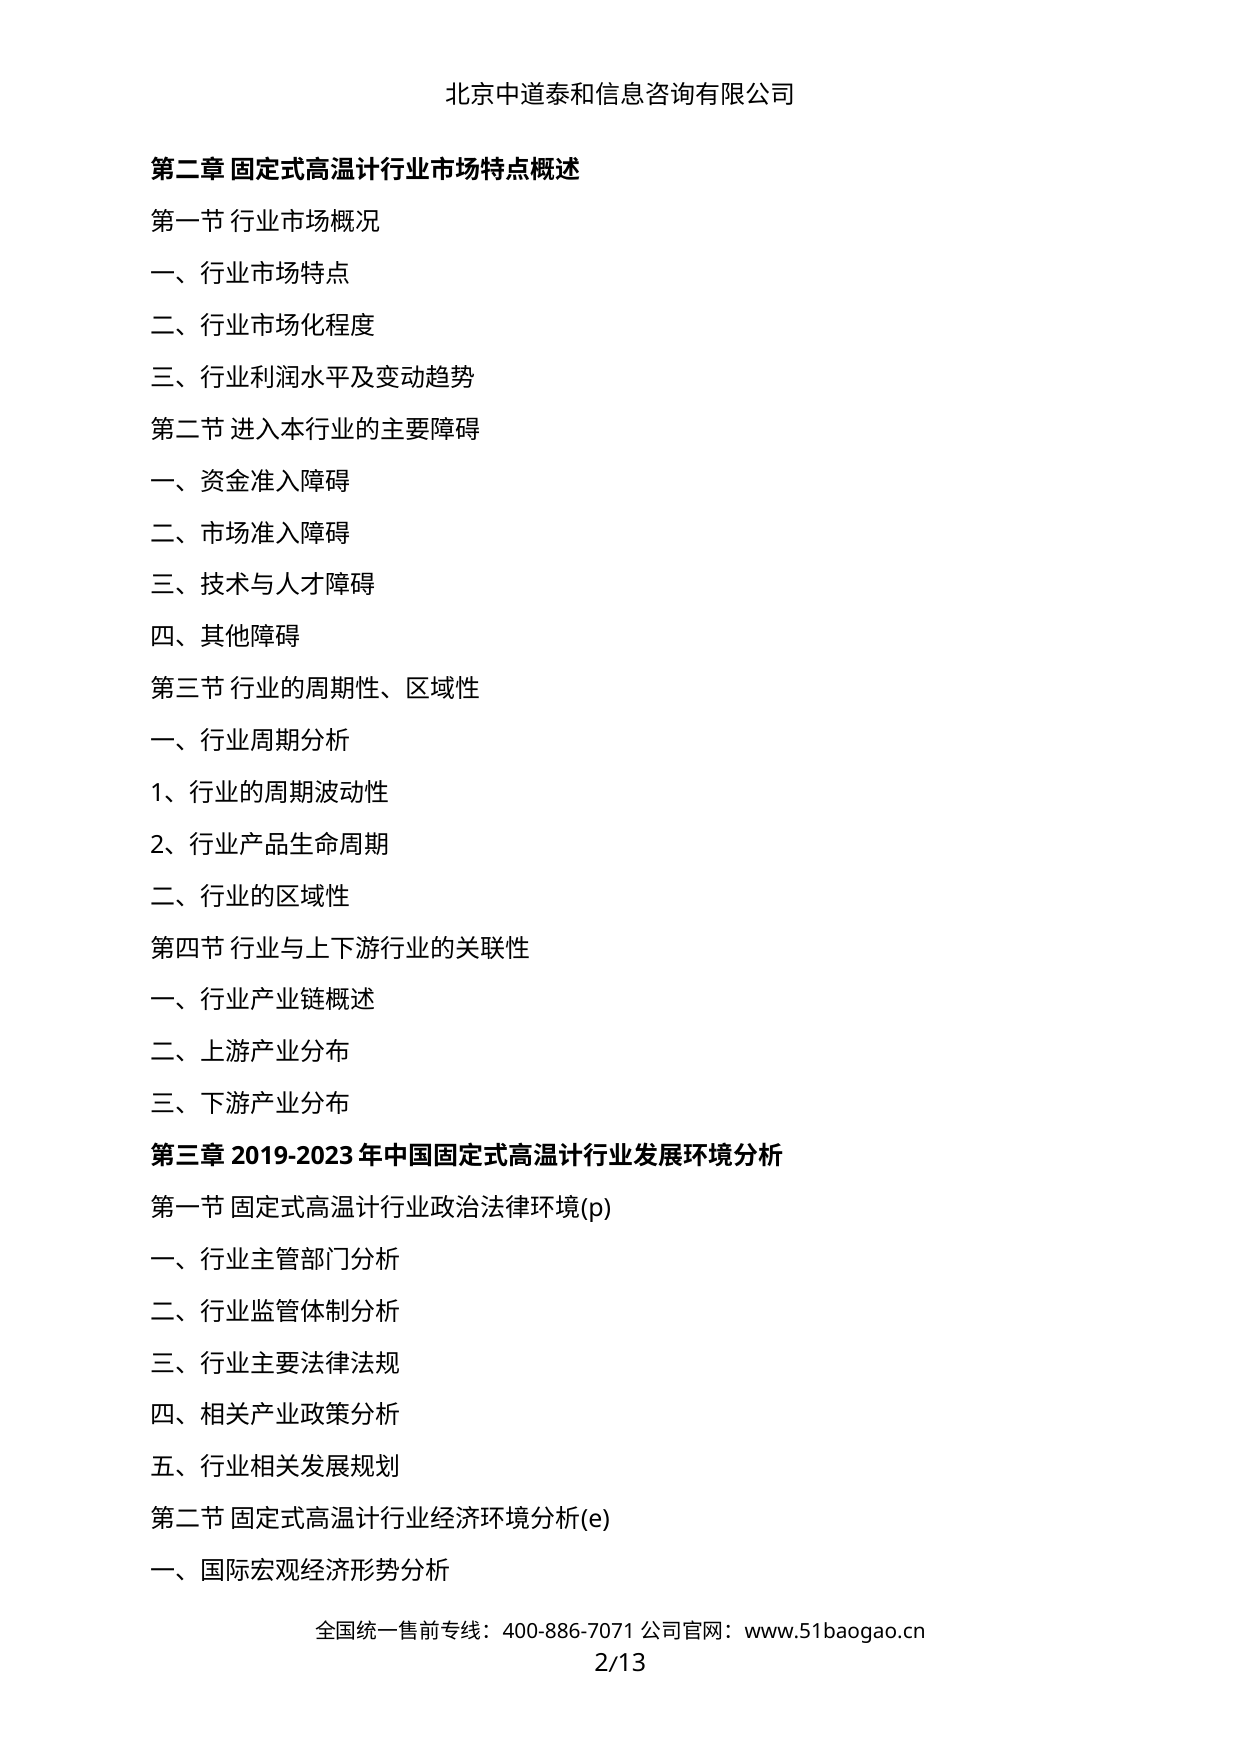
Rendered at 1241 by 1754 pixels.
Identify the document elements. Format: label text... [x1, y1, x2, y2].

text 一、行业主管部门分析 [150, 1239, 1090, 1276]
text 三、下游产业分布 [150, 1084, 1090, 1120]
text 一、国际宏观经济形势分析 [150, 1551, 1090, 1587]
text 第三节 行业的周期性、区域性 [150, 669, 1090, 705]
text 四、相关产业政策分析 [150, 1395, 1090, 1431]
text 第二节 进入本行业的主要障碍 [150, 409, 1090, 446]
text 一、行业产业链概述 [150, 980, 1090, 1016]
text 五、行业相关发展规划 [150, 1447, 1090, 1483]
text 第三章 2019-2023年中国固定式高温计行业发展环境分析 [150, 1136, 1090, 1172]
text 一、资金准入障碍 [150, 461, 1090, 497]
text 三、行业主要法律法规 [150, 1343, 1090, 1379]
text 一、行业周期分析 [150, 721, 1090, 757]
text 第四节 行业与上下游行业的关联性 [150, 928, 1090, 964]
text 2、行业产品生命周期 [150, 824, 1090, 861]
text 第一节 固定式高温计行业政治法律环境(p) [150, 1187, 1090, 1224]
text 1、行业的周期波动性 [150, 772, 1090, 809]
text 一、行业市场特点 [150, 254, 1090, 290]
text 二、行业监管体制分析 [150, 1291, 1090, 1327]
text 二、市场准入障碍 [150, 513, 1090, 549]
text 二、上游产业分布 [150, 1032, 1090, 1068]
text 四、其他障碍 [150, 617, 1090, 653]
text 第一节 行业市场概况 [150, 202, 1090, 238]
text 二、行业市场化程度 [150, 306, 1090, 342]
text 三、技术与人才障碍 [150, 565, 1090, 601]
text 第二节 固定式高温计行业经济环境分析(e) [150, 1499, 1090, 1535]
text 第二章 固定式高温计行业市场特点概述 [150, 150, 1090, 186]
text 二、行业的区域性 [150, 876, 1090, 912]
text 三、行业利润水平及变动趋势 [150, 357, 1090, 394]
